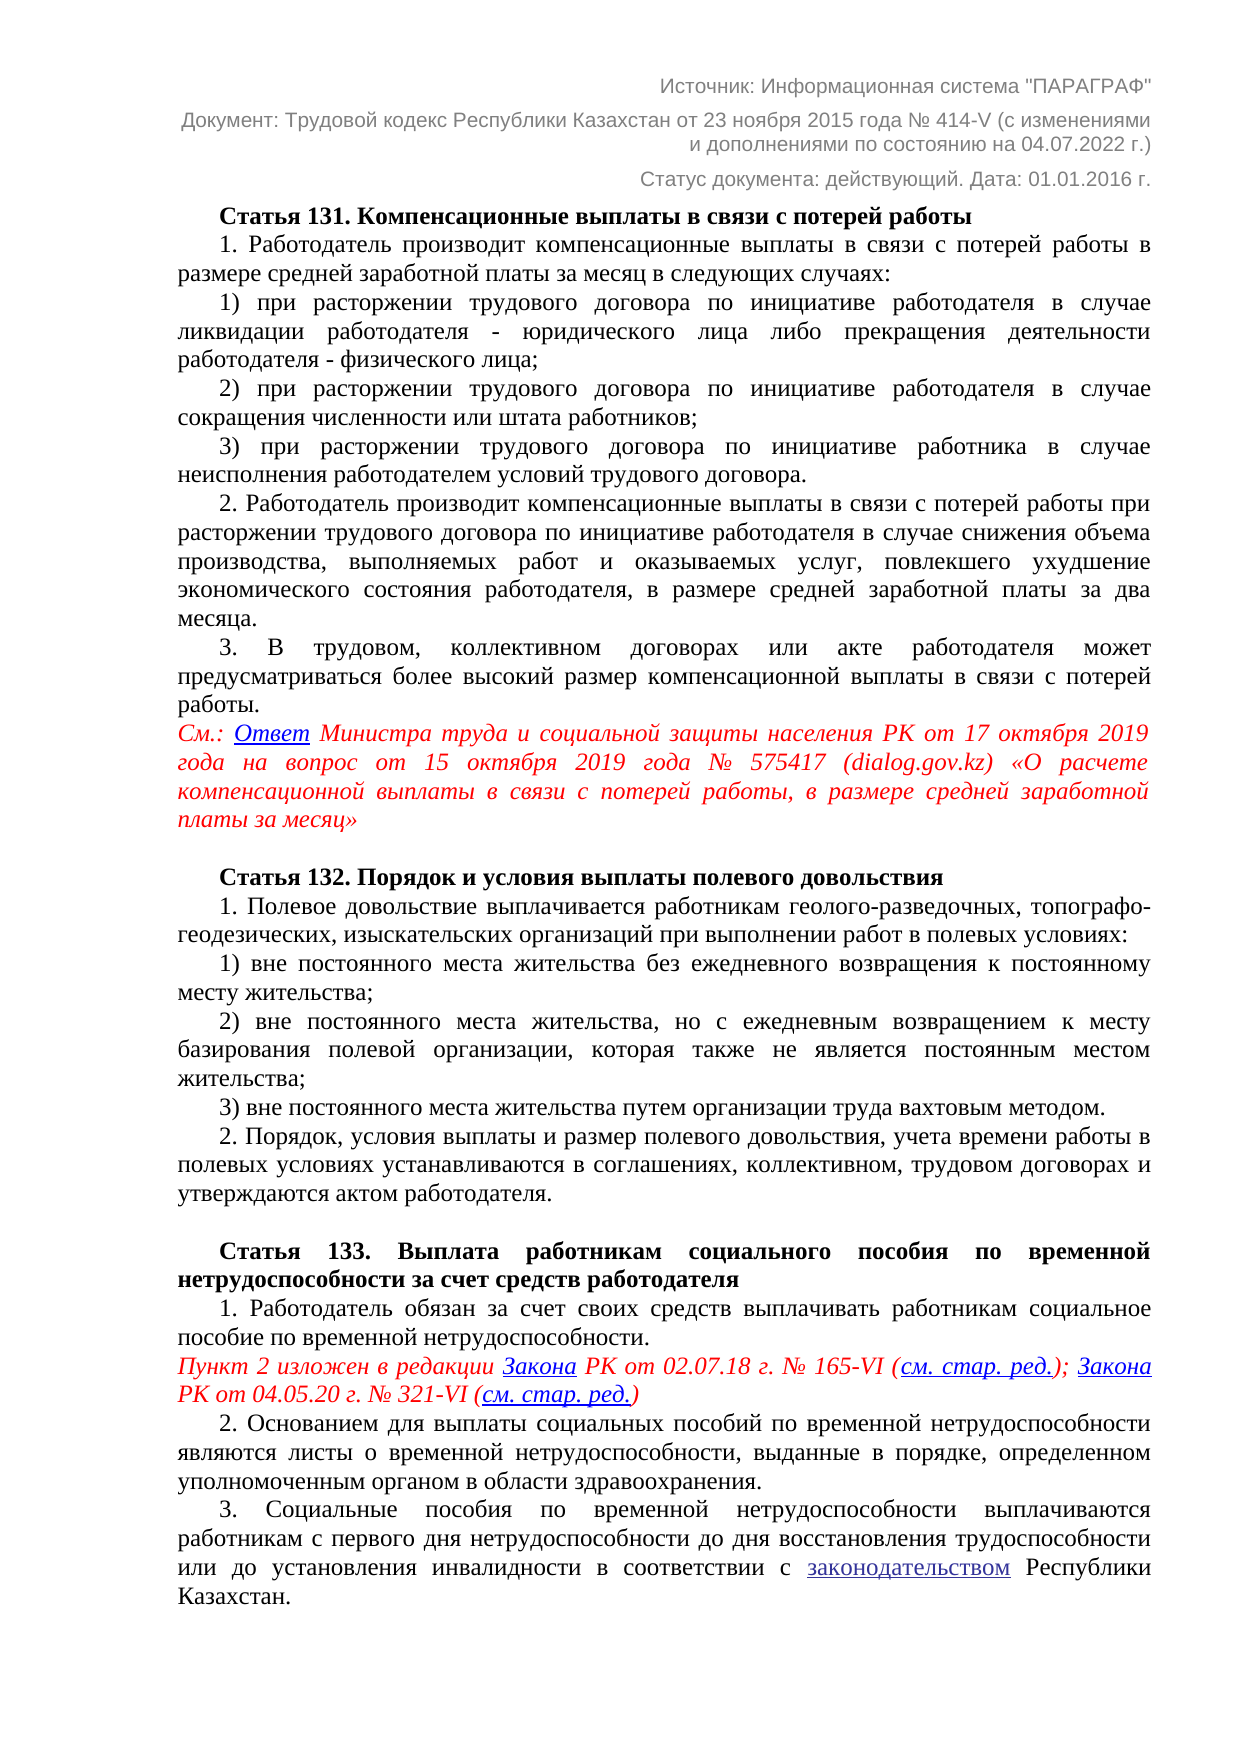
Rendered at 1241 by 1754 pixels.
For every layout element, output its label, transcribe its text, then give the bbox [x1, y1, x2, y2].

text 3. В трудовом, коллективном договорах или акте работодателя может предусматриваться более высокий размер компенсационной выплаты в связи с потерей работы. [177, 632, 1152, 718]
text 2) при расторжении трудового договора по инициативе работодателя в случае сокращения численности или штата работников; [177, 373, 1152, 431]
text 3) при расторжении трудового договора по инициативе работника в случае неисполнения работодателем условий трудового договора. [177, 431, 1152, 488]
text 1. Полевое довольствие выплачивается работникам геолого-разведочных, топографо-геодезических, изыскательских организаций при выполнении работ в полевых условиях: [177, 891, 1152, 948]
text 3) вне постоянного места жительства путем организации труда вахтовым методом. [177, 1092, 1152, 1121]
text 2. Работодатель производит компенсационные выплаты в связи с потерей работы при расторжении трудового договора по инициативе работодателя в случае снижения объема производства, выполняемых работ и оказываемых услуг, повлекшего ухудшение экономического состояния работодателя, в размере средней заработной платы за два месяца. [177, 488, 1152, 632]
text 1) вне постоянного места жительства без ежедневного возвращения к постоянному месту жительства; [177, 948, 1152, 1006]
text Статья 132. Порядок и условия выплаты полевого довольствия [177, 862, 1152, 891]
text 2. Основанием для выплаты социальных пособий по временной нетрудоспособности являются листы о временной нетрудоспособности, выданные в порядке, определенном уполномоченным органом в области здравоохранения. [177, 1408, 1152, 1494]
text 1) при расторжении трудового договора по инициативе работодателя в случае ликвидации работодателя - юридического лица либо прекращения деятельности работодателя - физического лица; [177, 287, 1152, 373]
text 2) вне постоянного места жительства, но с ежедневным возвращением к месту базирования полевой организации, которая также не является постоянным местом жительства; [177, 1006, 1152, 1092]
text 3. Социальные пособия по временной нетрудоспособности выплачиваются работникам с первого дня нетрудоспособности до дня восстановления трудоспособности или до установления инвалидности в соответствии с законодательством Республики Казахстан. [177, 1494, 1152, 1609]
text Пункт 2 изложен в редакции Закона РК от 02.07.18 г. № 165-VI (см. стар. ред.); Закона РК от 04.05.20 г. № 321-VI (см. стар. ред.) [177, 1351, 1152, 1408]
text 1. Работодатель обязан за счет своих средств выплачивать работникам социальное пособие по временной нетрудоспособности. [177, 1293, 1152, 1351]
text 1. Работодатель производит компенсационные выплаты в связи с потерей работы в размере средней заработной платы за месяц в следующих случаях: [177, 229, 1152, 287]
text Статья 133. Выплата работникам социального пособия по временной нетрудоспособности за счет средств работодателя [177, 1236, 1152, 1293]
text 2. Порядок, условия выплаты и размер полевого довольствия, учета времени работы в полевых условиях устанавливаются в соглашениях, коллективном, трудовом договорах и утверждаются актом работодателя. [177, 1121, 1152, 1207]
text См.: Ответ Министра труда и социальной защиты населения РК от 17 октября 2019 года на вопрос от 15 октября 2019 года № 575417 (dialog.gov.kz) «О расчете компенсационной выплаты в связи с потерей работы, в размере средней заработной платы за месяц» [177, 718, 1152, 833]
text Статья 131. Компенсационные выплаты в связи с потерей работы [177, 201, 1152, 229]
